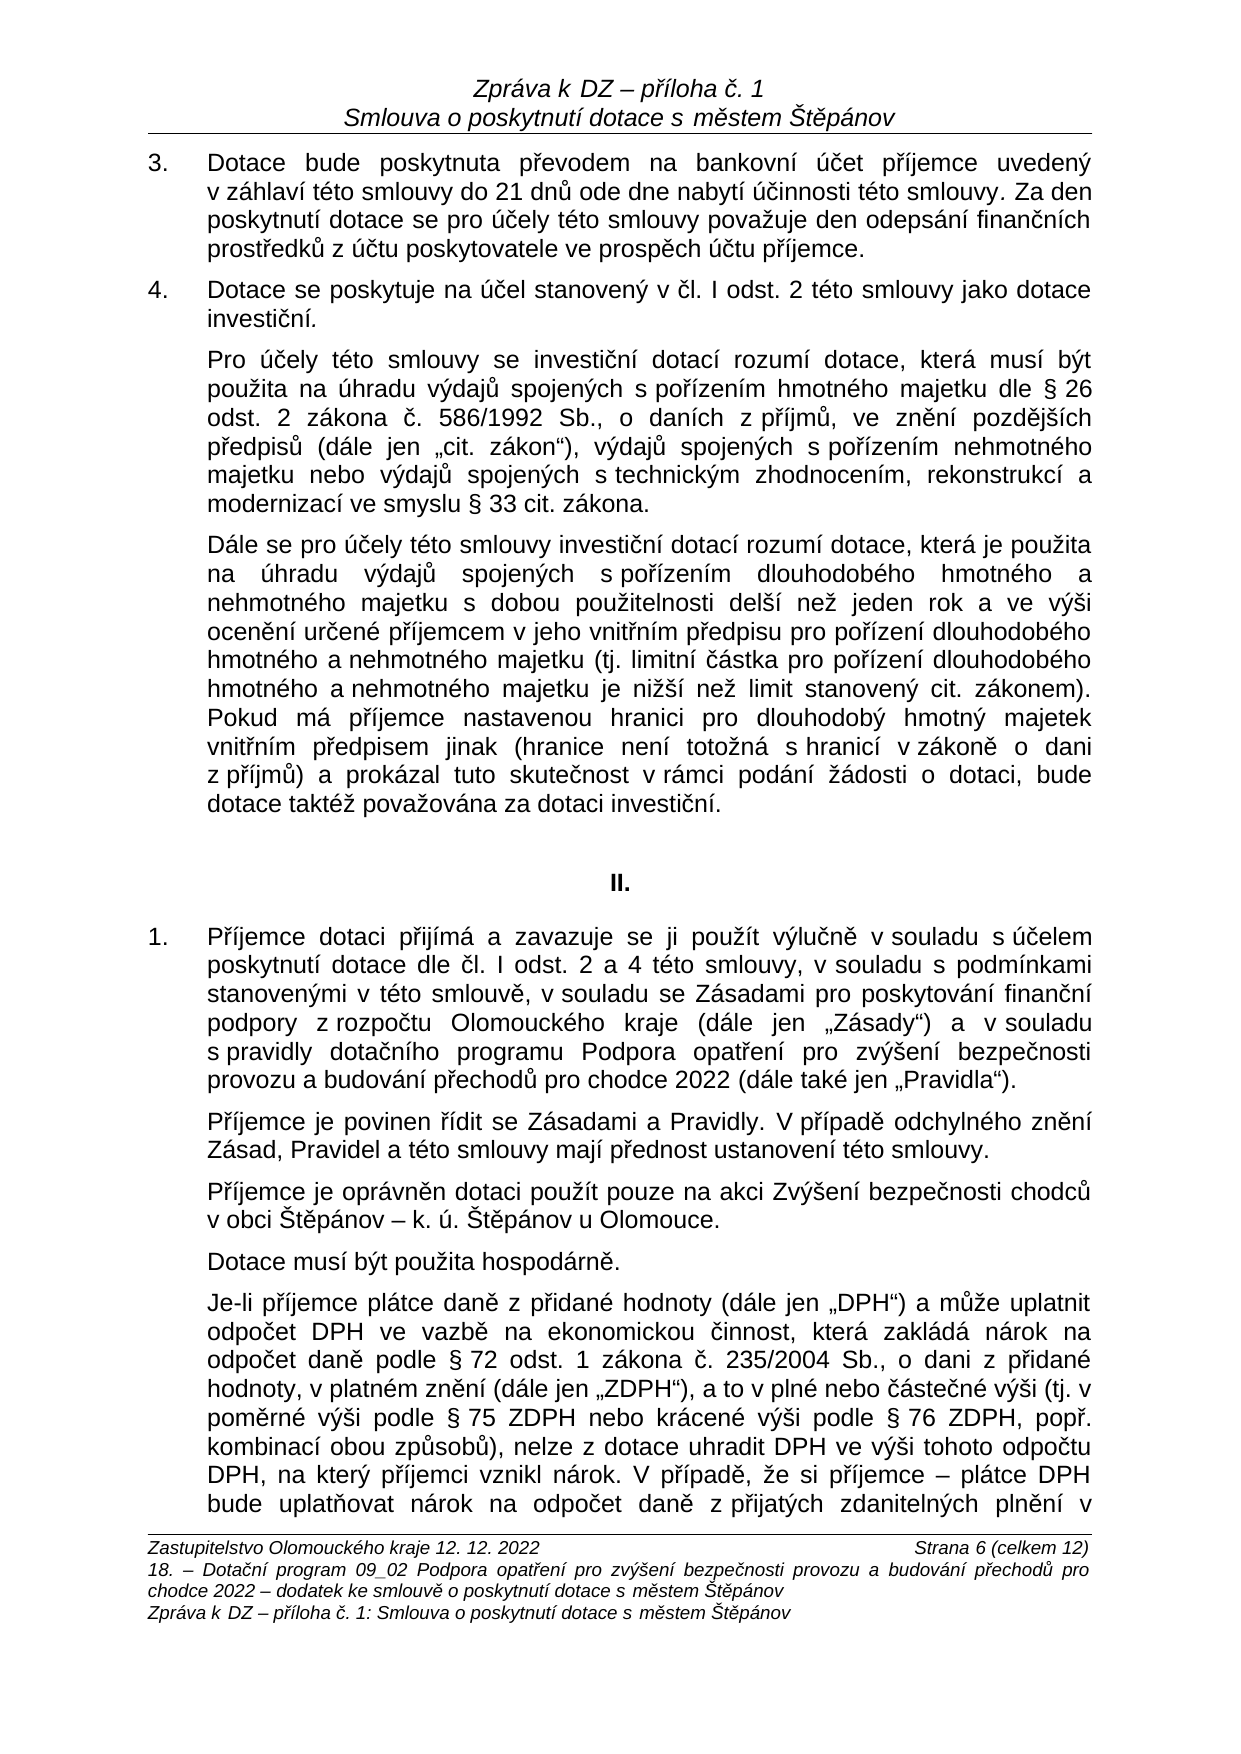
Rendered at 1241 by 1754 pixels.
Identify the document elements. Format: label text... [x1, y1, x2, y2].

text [207, 1288, 1092, 1518]
list Dotace bude poskytnuta převodem na bankovní účet příjemce uvedený v záhlaví této smlouvy do 21 dnů ode dne nabytí účinnosti této smlouvy. Za den poskytnutí dotace se pro účely této smlouvy považuje den odepsání finančních prostředků z účtu poskytovatele ve prospěch účtu příjemce. [148, 148, 1092, 263]
text II. [148, 868, 1092, 896]
list Dotace se poskytuje na účel stanovený v čl. I odst. 2 této smlouvy jako dotace investiční. [148, 275, 1092, 333]
text Dále se pro účely této smlouvy investiční dotací rozumí dotace, která je použita na úhradu výdajů spojených s pořízením dlouhodobého hmotného a nehmotného majetku s dobou použitelnosti delší než jeden rok a ve výši ocenění určené příjemcem v jeho vnitřním předpisu pro pořízení dlouhodobého hmotného a nehmotného majetku (tj. limitní částka pro pořízení dlouhodobého hmotného a nehmotného majetku je nižší než limit stanovený cit. zákonem). Pokud má příjemce nastavenou hranici pro dlouhodobý hmotný majetek vnitřním předpisem jinak (hranice není totožná s hranicí v zákoně o dani z příjmů) a prokázal tuto skutečnost v rámci podání žádosti o dotaci, bude dotace taktéž považována za dotaci investiční. [207, 530, 1092, 818]
text Příjemce je povinen řídit se Zásadami a Pravidly. V případě odchylného znění Zásad, Pravidel a této smlouvy mají přednost ustanovení této smlouvy. [207, 1106, 1092, 1164]
text Pro účely této smlouvy se investiční dotací rozumí dotace, která musí být použita na úhradu výdajů spojených s pořízením hmotného majetku dle § 26 odst. 2 zákona č. 586/1992 Sb., o daních z příjmů, ve znění pozdějších předpisů (dále jen „cit. zákon“), výdajů spojených s pořízením nehmotného majetku nebo výdajů spojených s technickým zhodnocením, rekonstrukcí a modernizací ve smyslu § 33 cit. zákona. [207, 345, 1092, 518]
text Příjemce je oprávněn dotaci použít pouze na akci Zvýšení bezpečnosti chodců v obci Štěpánov – k. ú. Štěpánov u Olomouce. [207, 1176, 1092, 1234]
list Příjemce dotaci přijímá a zavazuje se ji použít výlučně v souladu s účelem poskytnutí dotace dle čl. I odst. 2 a 4 této smlouvy, v souladu s podmínkami stanovenými v této smlouvě, v souladu se Zásadami pro poskytování finanční podpory z rozpočtu Olomouckého kraje (dále jen „Zásady“) a v souladu s pravidly dotačního programu Podpora opatření pro zvýšení bezpečnosti provozu a budování přechodů pro chodce 2022 (dále také jen „Pravidla“). [148, 921, 1092, 1094]
text Dotace musí být použita hospodárně. [207, 1246, 1092, 1275]
